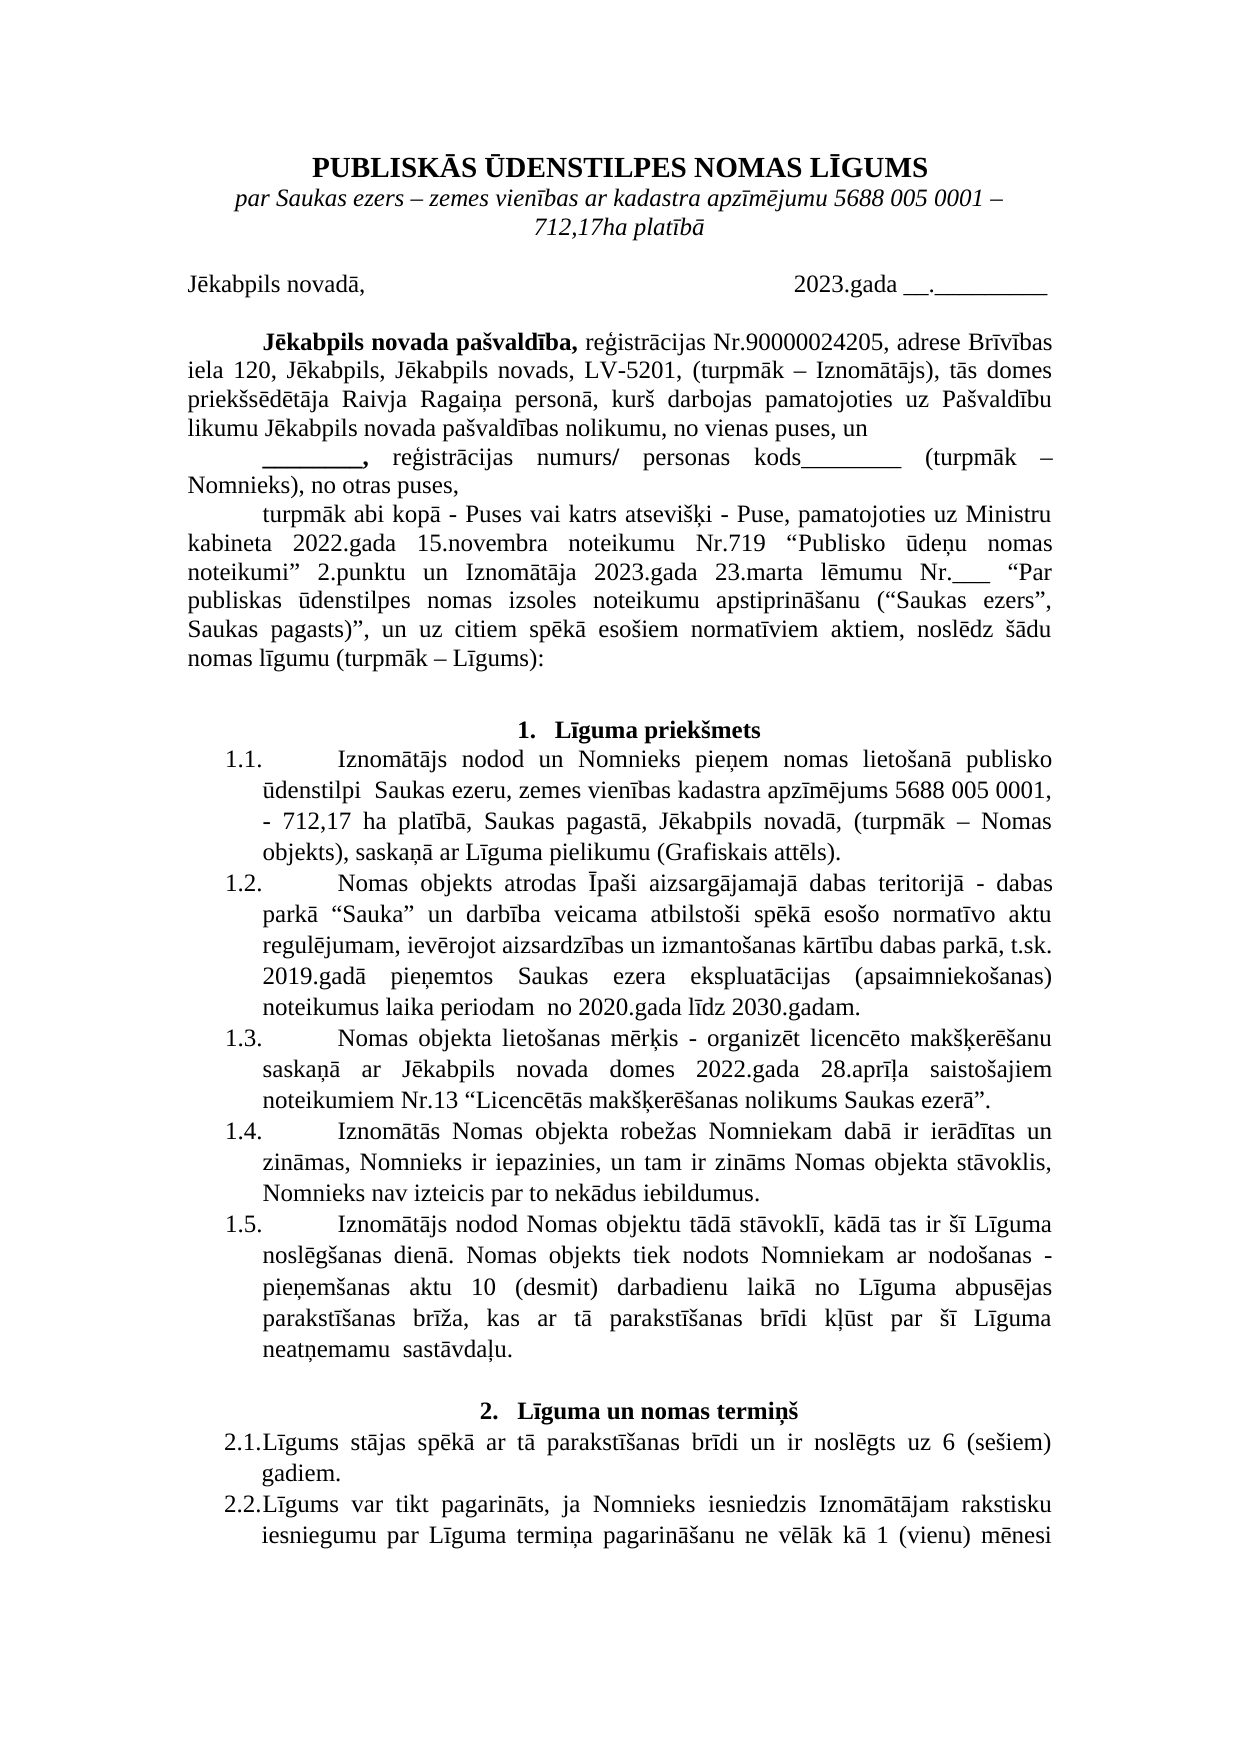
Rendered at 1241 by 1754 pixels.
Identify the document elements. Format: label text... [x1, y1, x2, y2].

list Nomas objekts atrodas Īpaši aizsargājamajā dabas teritorijā - dabas parkā “Sauka” un darbība veicama atbilstoši spēkā esošo normatīvo aktu regulējumam, ievērojot aizsardzības un izmantošanas kārtību dabas parkā, t.sk. 2019.gadā pieņemtos Saukas ezera ekspluatācijas (apsaimniekošanas) noteikumus laika periodam no 2020.gada līdz 2030.gadam. [225, 868, 1053, 1021]
text par Saukas ezers – zemes vienības ar kadastra apzīmējumu 5688 005 0001 – 712,17ha platībā [187, 183, 1053, 241]
list Līguma priekšmets [225, 715, 1053, 744]
text Jēkabpils novada pašvaldība, reģistrācijas Nr.90000024205, adrese Brīvības iela 120, Jēkabpils, Jēkabpils novads, LV-5201, (turpmāk – Iznomātājs), tās domes priekšsēdētāja Raivja Ragaiņa personā, kurš darbojas pamatojoties uz Pašvaldību likumu Jēkabpils novada pašvaldības nolikumu, no vienas puses, un [187, 327, 1053, 442]
list Nomas objekta lietošanas mērķis - organizēt licencēto makšķerēšanu saskaņā ar Jēkabpils novada domes 2022.gada 28.aprīļa saistošajiem noteikumiem Nr.13 “Licencētās makšķerēšanas nolikums Saukas ezerā”. [225, 1023, 1053, 1114]
list Iznomātājs nodod Nomas objektu tādā stāvoklī, kādā tas ir šī Līguma noslēgšanas dienā. Nomas objekts tiek nodots Nomniekam ar nodošanas - pieņemšanas aktu 10 (desmit) darbadienu laikā no Līguma abpusējas parakstīšanas brīža, kas ar tā parakstīšanas brīdi kļūst par šī Līguma neatņemamu sastāvdaļu. [225, 1209, 1053, 1362]
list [224, 1489, 1053, 1549]
list Iznomātās Nomas objekta robežas Nomniekam dabā ir ierādītas un zināmas, Nomnieks ir iepazinies, un tam ir zināms Nomas objekta stāvoklis, Nomnieks nav izteicis par to nekādus iebildumus. [225, 1116, 1053, 1207]
text turpmāk abi kopā - Puses vai katrs atsevišķi - Puse, pamatojoties uz Ministru kabineta 2022.gada 15.novembra noteikumu Nr.719 “Publisko ūdeņu nomas noteikumi” 2.punktu un Iznomātāja 2023.gada 23.marta lēmumu Nr.___ “Par publiskas ūdenstilpes nomas izsoles noteikumu apstiprināšanu (“Saukas ezers”, Saukas pagasts)”, un uz citiem spēkā esošiem normatīviem aktiem, noslēdz šādu nomas līgumu (turpmāk – Līgums): [187, 499, 1053, 672]
text ________, reģistrācijas numurs/ personas kods________ (turpmāk – Nomnieks), no otras puses, [187, 442, 1053, 499]
text Jēkabpils novadā, 2023.gada __._________ [187, 269, 1053, 298]
list Līgums stājas spēkā ar tā parakstīšanas brīdi un ir noslēgts uz 6 (sešiem) gadiem. [224, 1427, 1053, 1487]
list Līguma un nomas termiņš [225, 1396, 1053, 1424]
text PUBLISKĀS ŪDENSTILPES NOMAS LĪGUMS [187, 150, 1053, 183]
list Iznomātājs nodod un Nomnieks pieņem nomas lietošanā publisko ūdenstilpi Saukas ezeru, zemes vienības kadastra apzīmējums 5688 005 0001, - 712,17 ha platībā, Saukas pagastā, Jēkabpils novadā, (turpmāk – Nomas objekts), saskaņā ar Līguma pielikumu (Grafiskais attēls). [225, 744, 1053, 866]
